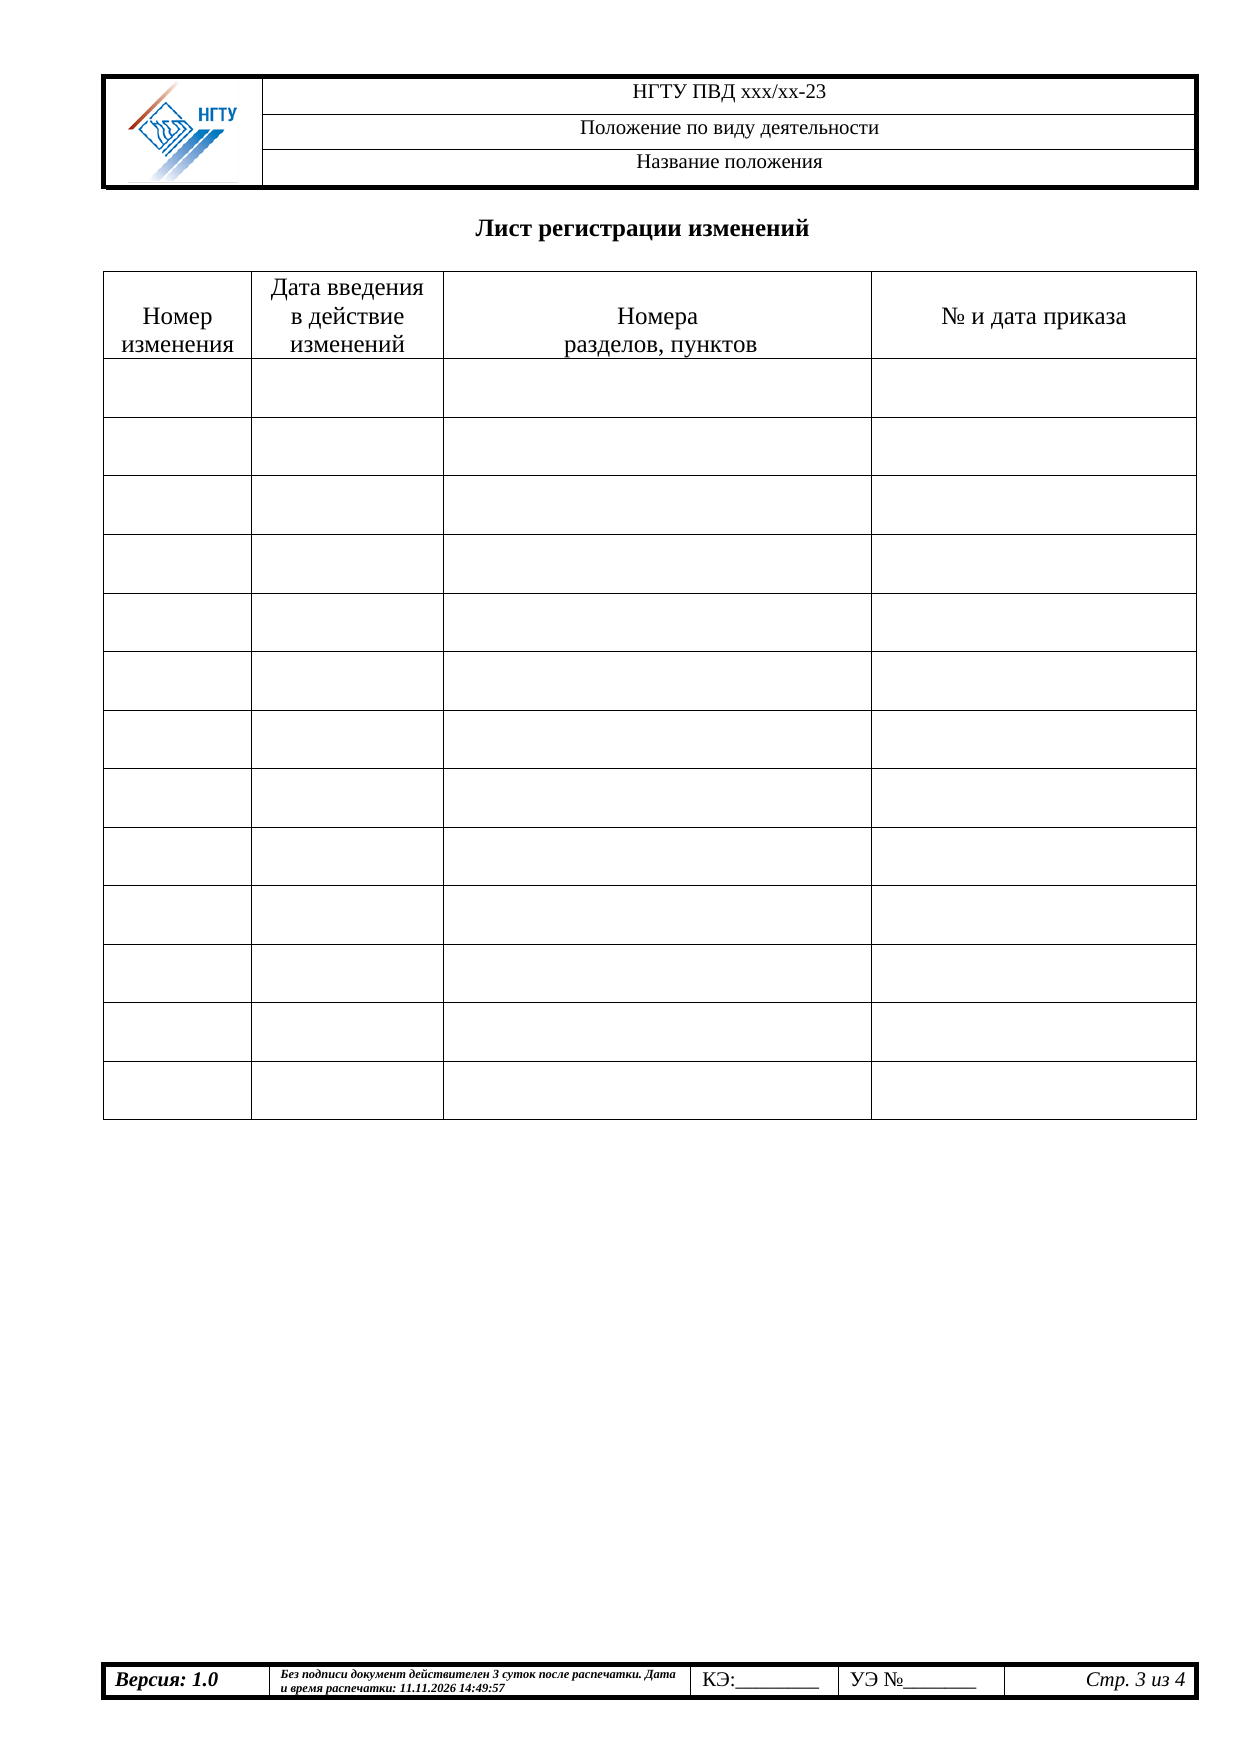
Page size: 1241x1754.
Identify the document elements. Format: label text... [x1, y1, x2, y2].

table_cell [444, 1003, 871, 1061]
table_cell [872, 1003, 1196, 1061]
table_cell [444, 359, 871, 417]
table_header Номер изменения [104, 272, 251, 358]
table_cell [872, 769, 1196, 827]
table_cell [252, 886, 443, 944]
table_cell [104, 359, 251, 417]
table_cell [444, 945, 871, 1002]
table_cell [252, 1003, 443, 1061]
table_cell [872, 886, 1196, 944]
table_cell [104, 1062, 251, 1119]
table_cell [252, 769, 443, 827]
table_cell [252, 828, 443, 885]
table_cell [444, 652, 871, 709]
table_cell [252, 1062, 443, 1119]
table_cell [872, 1062, 1196, 1119]
table_cell [444, 418, 871, 475]
table_cell [104, 476, 251, 534]
table_cell [252, 418, 443, 475]
table_cell [444, 886, 871, 944]
table_header № и дата приказа [872, 272, 1196, 358]
table_cell [252, 359, 443, 417]
table_cell [252, 652, 443, 709]
table_cell [104, 594, 251, 651]
table_cell [252, 945, 443, 1002]
table_cell [104, 769, 251, 827]
table_cell [872, 418, 1196, 475]
table_cell [252, 476, 443, 534]
table_cell [252, 594, 443, 651]
table_cell [104, 1003, 251, 1061]
table_cell [444, 711, 871, 768]
table_header Номера разделов, пунктов [444, 272, 871, 358]
table_cell [104, 886, 251, 944]
table_cell [872, 711, 1196, 768]
table_cell [444, 535, 871, 592]
table_cell [872, 828, 1196, 885]
table_cell [872, 945, 1196, 1002]
table_cell [872, 594, 1196, 651]
table_cell [444, 828, 871, 885]
table_cell [252, 535, 443, 592]
picture [127, 80, 239, 183]
text Лист регистрации изменений [103, 213, 1181, 242]
table_cell [444, 476, 871, 534]
table_cell [104, 711, 251, 768]
table_cell [872, 476, 1196, 534]
table_cell [104, 535, 251, 592]
table_cell [104, 828, 251, 885]
table_cell [872, 535, 1196, 592]
table_cell [444, 769, 871, 827]
table_cell [104, 652, 251, 709]
table_cell [104, 945, 251, 1002]
table_cell [872, 652, 1196, 709]
table_cell [252, 711, 443, 768]
table_cell [444, 1062, 871, 1119]
table_header Дата введения в действие изменений [252, 272, 443, 358]
table_cell [444, 594, 871, 651]
table_cell [104, 418, 251, 475]
table_cell [872, 359, 1196, 417]
